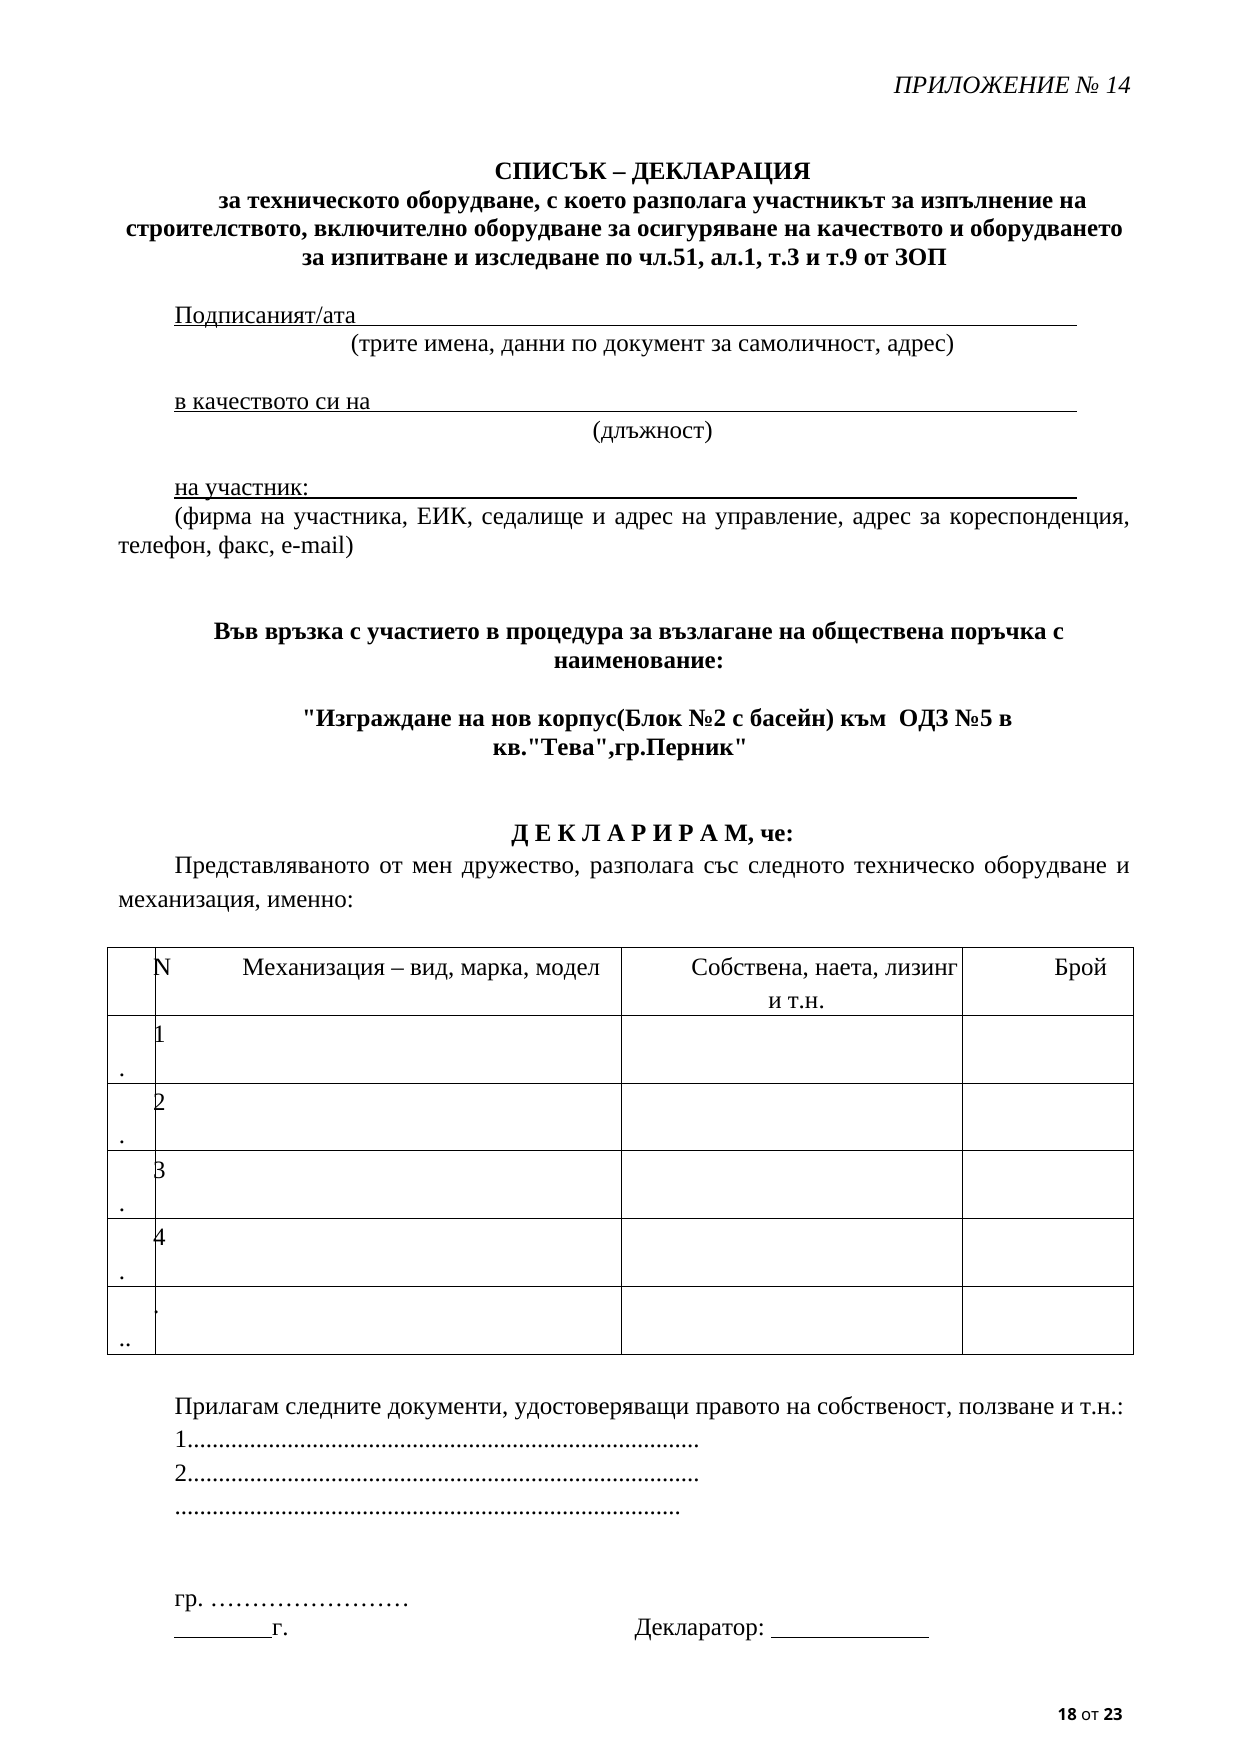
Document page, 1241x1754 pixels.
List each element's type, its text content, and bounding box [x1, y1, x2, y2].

text гр. …………………… [118, 1583, 1131, 1612]
table_cell [156, 1287, 621, 1353]
table_cell [622, 1084, 962, 1150]
table_cell 2. [108, 1084, 155, 1150]
text на участник: [118, 472, 1131, 501]
text за техническото оборудване, с което разполага участникът за изпълнение на строителството, включително оборудване за осигуряване на качеството и оборудването за изпитване и изследване по чл.51, ал.1, т.3 и т.9 от ЗОП [118, 185, 1131, 271]
table_cell [963, 1287, 1133, 1353]
table_cell ... [108, 1287, 155, 1353]
table_cell [622, 1151, 962, 1218]
table_cell [622, 1287, 962, 1353]
table_header N [108, 948, 155, 1015]
text "Изграждане на нов корпус(Блок №2 с басейн) към ОДЗ №5 в кв."Тева",гр.Перник" [118, 703, 1122, 761]
text 1.................................................................................. [118, 1421, 1131, 1454]
table_cell [963, 1016, 1133, 1083]
text ПРИЛОЖЕНИЕ № 14 [118, 70, 1131, 98]
text г. Декларатор: [118, 1612, 1131, 1641]
text Подписаният/ата [118, 300, 1131, 328]
table_cell [963, 1084, 1133, 1150]
table_cell [963, 1151, 1133, 1218]
text в качеството си на [118, 386, 1131, 415]
text (трите имена, данни по документ за самоличност, адрес) [118, 328, 1131, 357]
table_cell 4. [108, 1219, 155, 1286]
table_cell [156, 1084, 621, 1150]
text Представляваното от мен дружество, разполага със следното техническо оборудване и механизация, именно: [118, 847, 1131, 914]
table_cell 1. [108, 1016, 155, 1083]
table_cell [963, 1219, 1133, 1286]
table_header Собствена, наета, лизинг и т.н. [622, 948, 962, 1015]
text СПИСЪК – ДЕКЛАРАЦИЯ [118, 156, 1131, 185]
table_cell [622, 1016, 962, 1083]
text Във връзка с участието в процедура за възлагане на обществена поръчка с наименование: [156, 616, 1122, 674]
table_cell [156, 1219, 621, 1286]
text Д Е К Л А Р И Р А М, че: [118, 818, 1131, 847]
text Прилагам следните документи, удостоверяващи правото на собственост, ползване и т.н.: [118, 1388, 1131, 1421]
text 2.................................................................................. [118, 1454, 1131, 1488]
table_header Брой [963, 948, 1133, 1015]
text (длъжност) [118, 415, 1131, 443]
table_cell [156, 1016, 621, 1083]
table_cell [622, 1219, 962, 1286]
text ................................................................................. [118, 1488, 1131, 1521]
table_header Механизация – вид, марка, модел [156, 948, 621, 1015]
table_cell [156, 1151, 621, 1218]
text (фирма на участника, ЕИК, седалище и адрес на управление, адрес за кореспонденция, телефон, факс, e-mail) [118, 501, 1131, 558]
table_cell 3. [108, 1151, 155, 1218]
